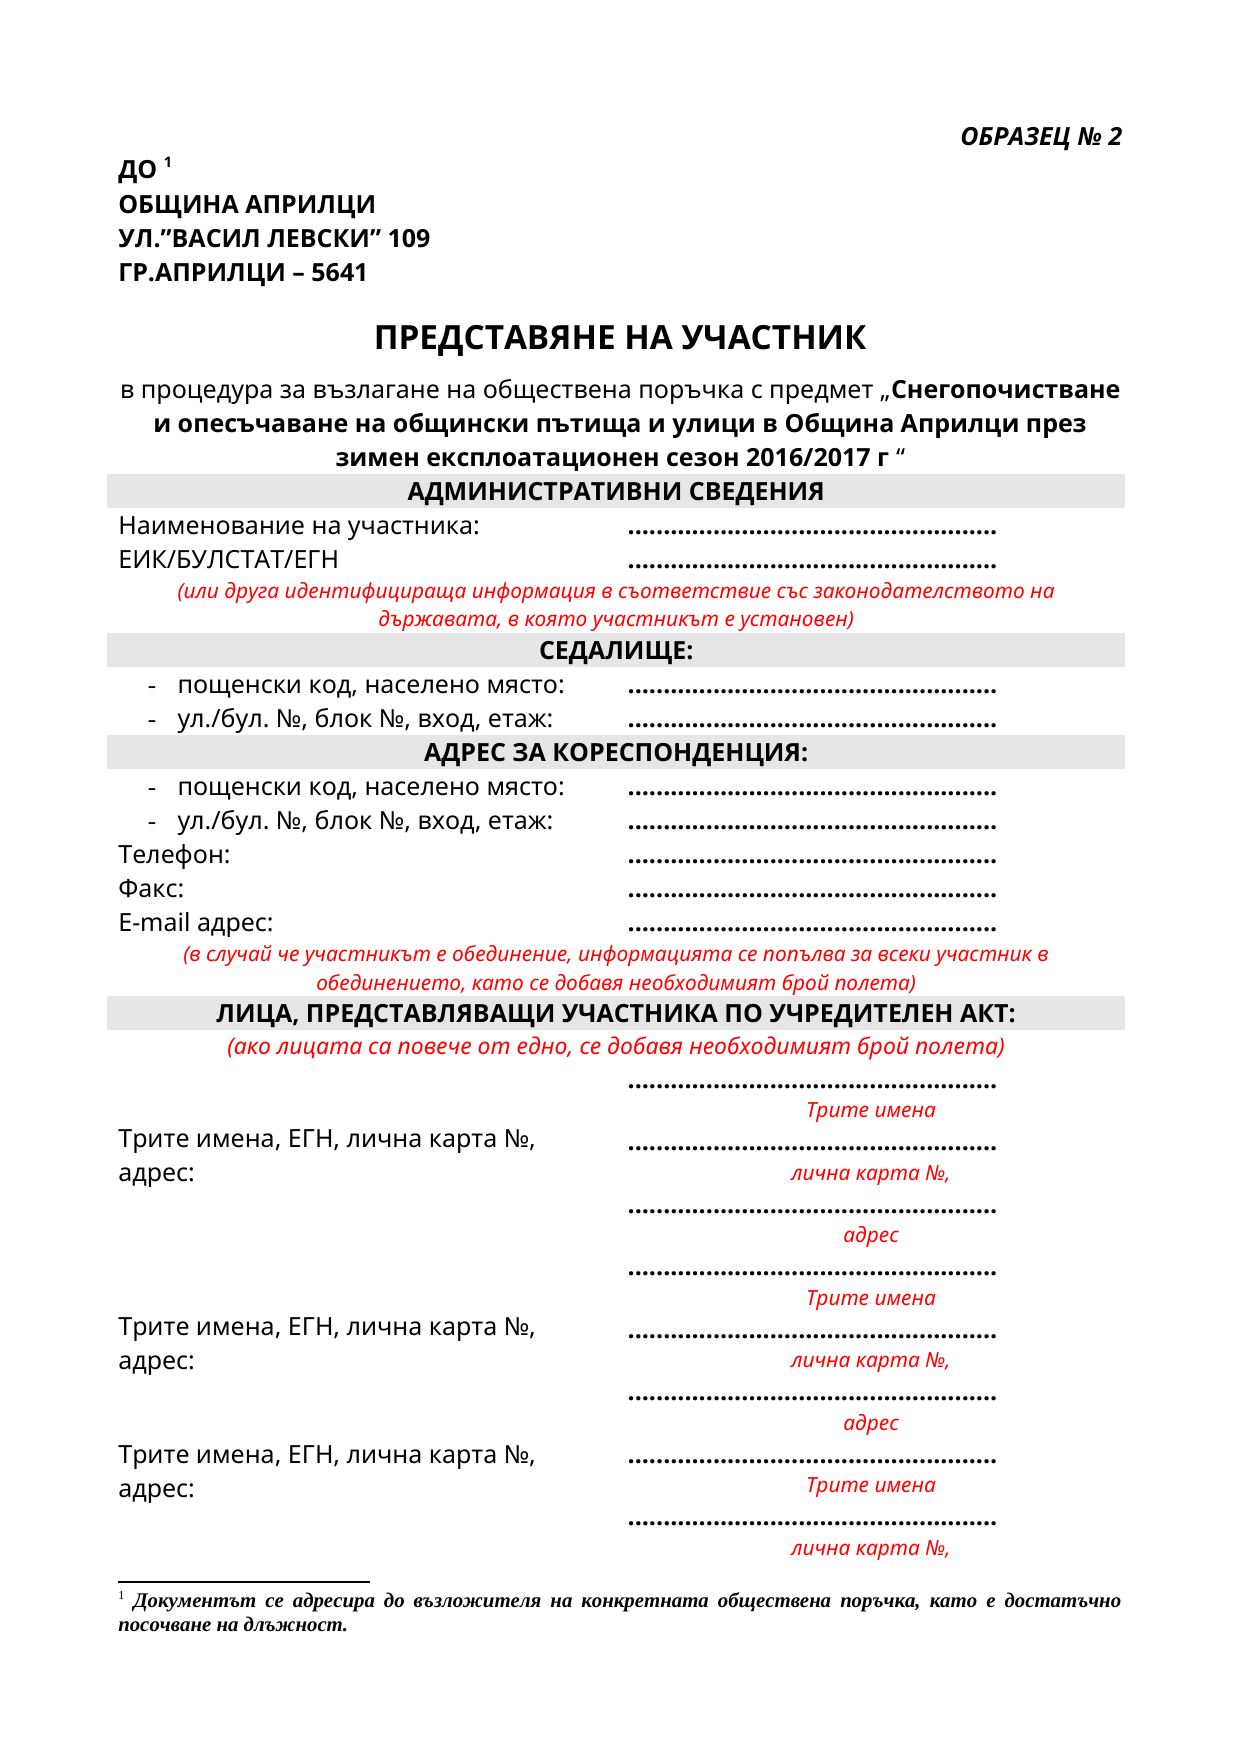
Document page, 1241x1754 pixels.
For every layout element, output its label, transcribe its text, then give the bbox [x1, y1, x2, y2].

table_cell (в случай че участникът е обединение, информацията се попълва за всеки участник в обединението, като се добавя необходимият брой полета) [107, 939, 1125, 996]
table_cell Телефон: [107, 837, 616, 871]
table_cell Трите имена [616, 1283, 1125, 1311]
table_cell .................................................... [616, 701, 1125, 735]
table_cell ул./бул. №, блок №, вход, етаж: [107, 701, 616, 735]
text ОБЩИНА АПРИЛци [118, 186, 1122, 220]
table_cell Адрес за кореспонденция: [107, 735, 1125, 769]
text Образец № 2 [118, 118, 1122, 152]
table_cell Трите имена, ЕГН, лична карта №, адрес: [107, 1061, 616, 1249]
table_cell (или друга идентифицираща информация в съответствие със законодателството на държавата, в която участникът е установен) [107, 576, 1125, 633]
table_cell .................................................... [616, 1311, 1125, 1345]
table_cell лична карта №, [616, 1533, 1125, 1561]
table_cell .................................................... [616, 1249, 1125, 1283]
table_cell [616, 1436, 1125, 1470]
table_cell .................................................... [616, 803, 1125, 837]
table_cell .................................................... [616, 1061, 1125, 1095]
text ДО [118, 152, 1122, 186]
table_cell .................................................... [616, 1124, 1125, 1158]
table_cell лична карта №, [616, 1345, 1125, 1374]
table_cell .................................................... [616, 542, 1125, 576]
table_cell Лица, представляващи участника по учредителен акт: [107, 996, 1125, 1030]
table_cell .................................................... [616, 905, 1125, 939]
table_cell Факс: [107, 871, 616, 905]
table_cell (ако лицата са повече от едно, се добавя необходимият брой полета) [107, 1030, 1125, 1061]
table_cell Наименование на участника: [107, 508, 616, 542]
table_cell E-mail адрес: [107, 905, 616, 939]
text ГР.АПРИЛЦИ – 5641 [118, 254, 1122, 288]
table_cell адрес [616, 1220, 1125, 1249]
table_cell .................................................... [616, 871, 1125, 905]
table_cell пощенски код, населено място: [107, 769, 616, 803]
table_cell Трите имена [616, 1095, 1125, 1124]
table_cell .................................................... [616, 508, 1125, 542]
table_cell лична карта №, [616, 1158, 1125, 1186]
table_cell ул./бул. №, блок №, вход, етаж: [107, 803, 616, 837]
text УЛ.”ВАСИЛ ЛЕВСКИ” 109 [118, 220, 1122, 254]
table_cell Трите имена [616, 1470, 1125, 1499]
table_cell адрес [616, 1408, 1125, 1436]
text ПРЕДСТАВЯНЕ НА УЧАСТНИК [118, 313, 1122, 359]
table_cell .................................................... [616, 1186, 1125, 1220]
table_cell .................................................... [616, 769, 1125, 803]
text в процедура за възлагане на обществена поръчка с предмет „Снегопочистване и опесъчаване на общински пътища и улици в Община Априлци през зимен експлоатационен сезон 2016/2017 г “ [118, 371, 1122, 473]
table_cell ЕИК/БУЛСТАТ/ЕГН [107, 542, 616, 576]
table_cell Трите имена, ЕГН, лична карта №, адрес: [107, 1436, 616, 1561]
table_cell Седалище: [107, 633, 1125, 667]
table_cell Трите имена, ЕГН, лична карта №, адрес: [107, 1249, 616, 1436]
table_header Административни сведения [107, 474, 1125, 508]
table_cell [616, 1499, 1125, 1533]
table_cell .................................................... [616, 667, 1125, 701]
table_cell .................................................... [616, 1374, 1125, 1408]
table_cell .................................................... [616, 837, 1125, 871]
table_cell пощенски код, населено място: [107, 667, 616, 701]
